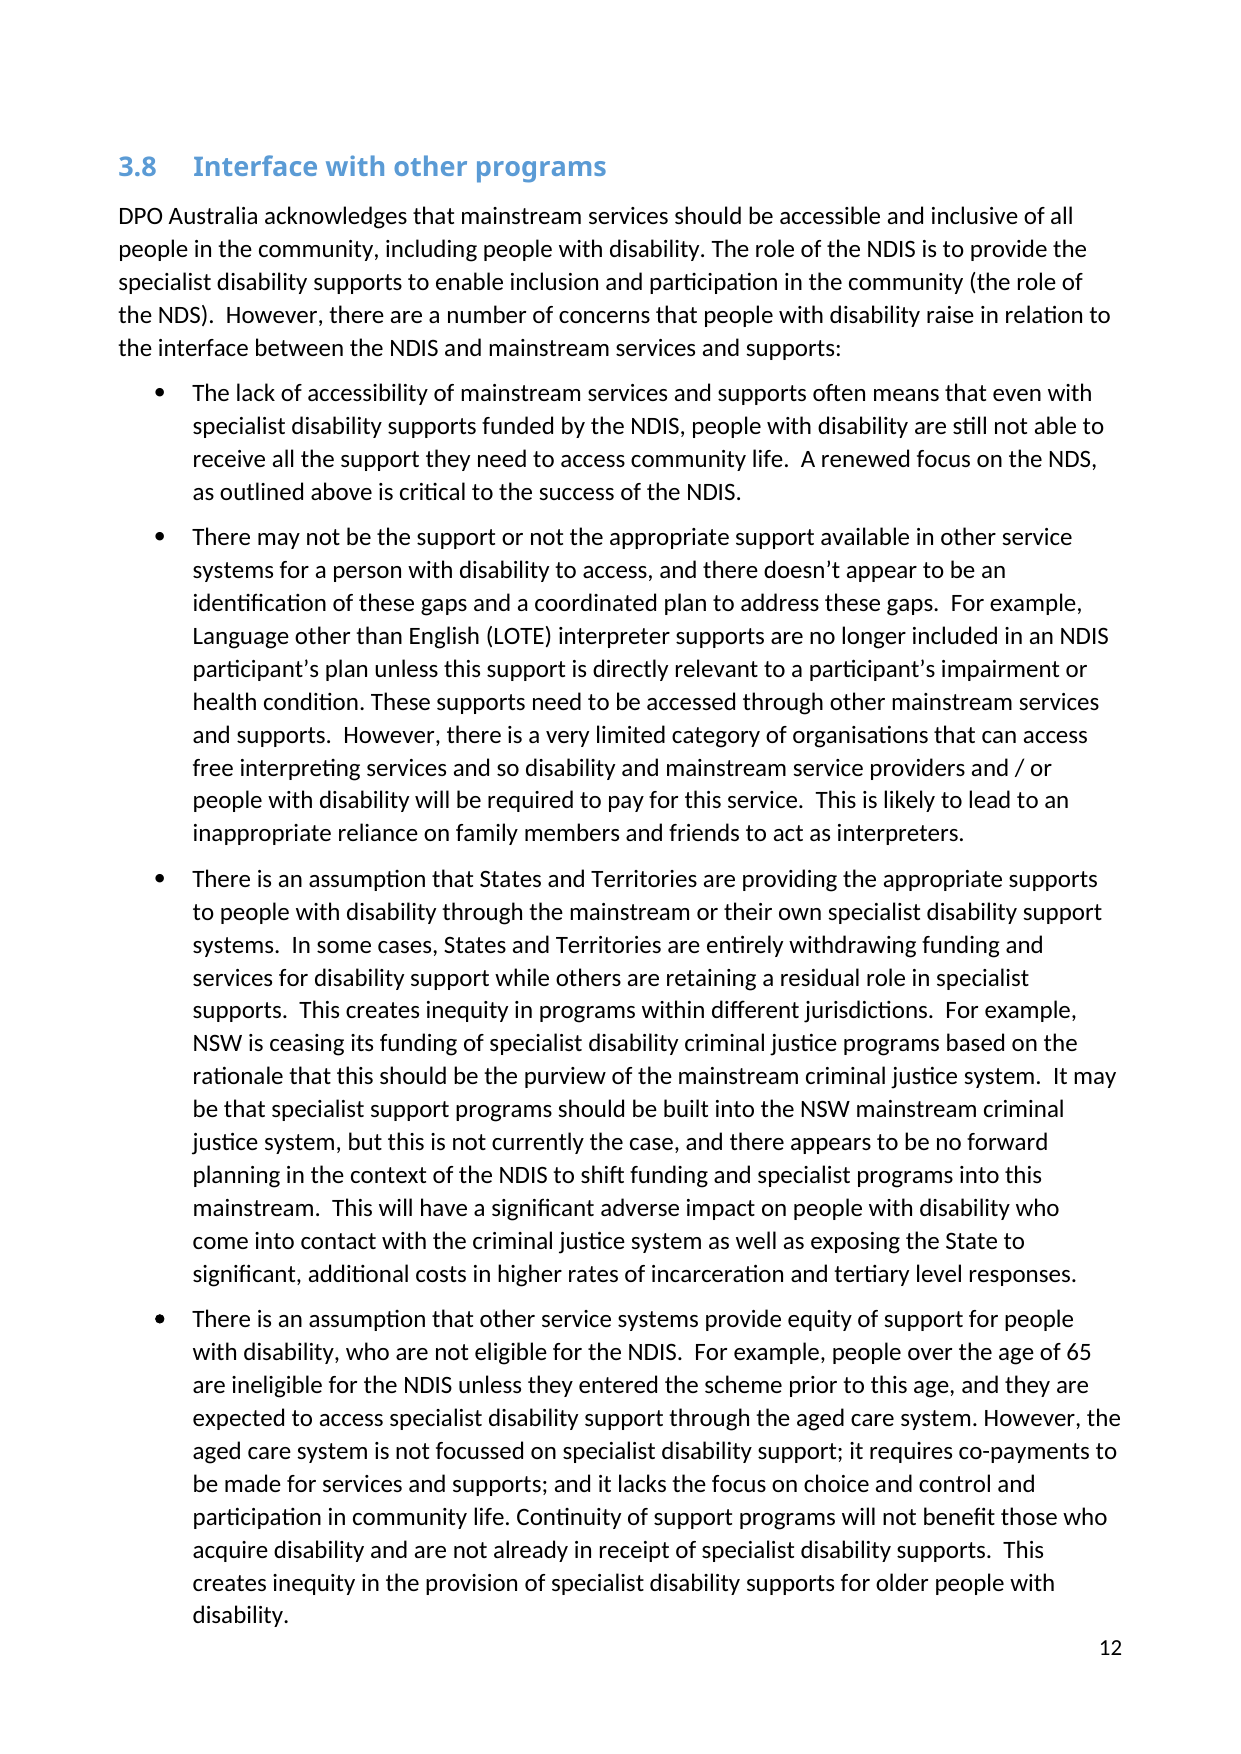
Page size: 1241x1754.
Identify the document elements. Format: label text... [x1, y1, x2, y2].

list The lack of accessibility of mainstream services and supports often means that even with specialist disability supports funded by the NDIS, people with disability are still not able to receive all the support they need to access community life. A renewed focus on the NDS, as outlined above is critical to the success of the NDIS. [155, 377, 1122, 506]
text DPO Australia acknowledges that mainstream services should be accessible and inclusive of all people in the community, including people with disability. The role of the NDIS is to provide the specialist disability supports to enable inclusion and participation in the community (the role of the NDS). However, there are a number of concerns that people with disability raise in relation to the interface between the NDIS and mainstream services and supports: [118, 200, 1122, 362]
list There may not be the support or not the appropriate support available in other service systems for a person with disability to access, and there doesn’t appear to be an identification of these gaps and a coordinated plan to address these gaps. For example, Language other than English (LOTE) interpreter supports are no longer included in an NDIS participant’s plan unless this support is directly relevant to a participant’s impairment or health condition. These supports need to be accessed through other mainstream services and supports. However, there is a very limited category of organisations that can access free interpreting services and so disability and mainstream service providers and / or people with disability will be required to pay for this service. This is likely to lead to an inappropriate reliance on family members and friends to act as interpreters. [155, 521, 1122, 848]
list There is an assumption that other service systems provide equity of support for people with disability, who are not eligible for the NDIS. For example, people over the age of 65 are ineligible for the NDIS unless they entered the scheme prior to this age, and they are expected to access specialist disability support through the aged care system. However, the aged care system is not focussed on specialist disability support; it requires co-payments to be made for services and supports; and it lacks the focus on choice and control and participation in community life. Continuity of support programs will not benefit those who acquire disability and are not already in receipt of specialist disability supports. This creates inequity in the provision of specialist disability supports for older people with disability. [155, 1303, 1122, 1630]
subtitle 3.8 Interface with other programs [118, 148, 1122, 184]
list There is an assumption that States and Territories are providing the appropriate supports to people with disability through the mainstream or their own specialist disability support systems. In some cases, States and Territories are entirely withdrawing funding and services for disability support while others are retaining a residual role in specialist supports. This creates inequity in programs within different jurisdictions. For example, NSW is ceasing its funding of specialist disability criminal justice programs based on the rationale that this should be the purview of the mainstream criminal justice system. It may be that specialist support programs should be built into the NSW mainstream criminal justice system, but this is not currently the case, and there appears to be no forward planning in the context of the NDIS to shift funding and specialist programs into this mainstream. This will have a significant adverse impact on people with disability who come into contact with the criminal justice system as well as exposing the State to significant, additional costs in higher rates of incarceration and tertiary level responses. [155, 863, 1122, 1288]
